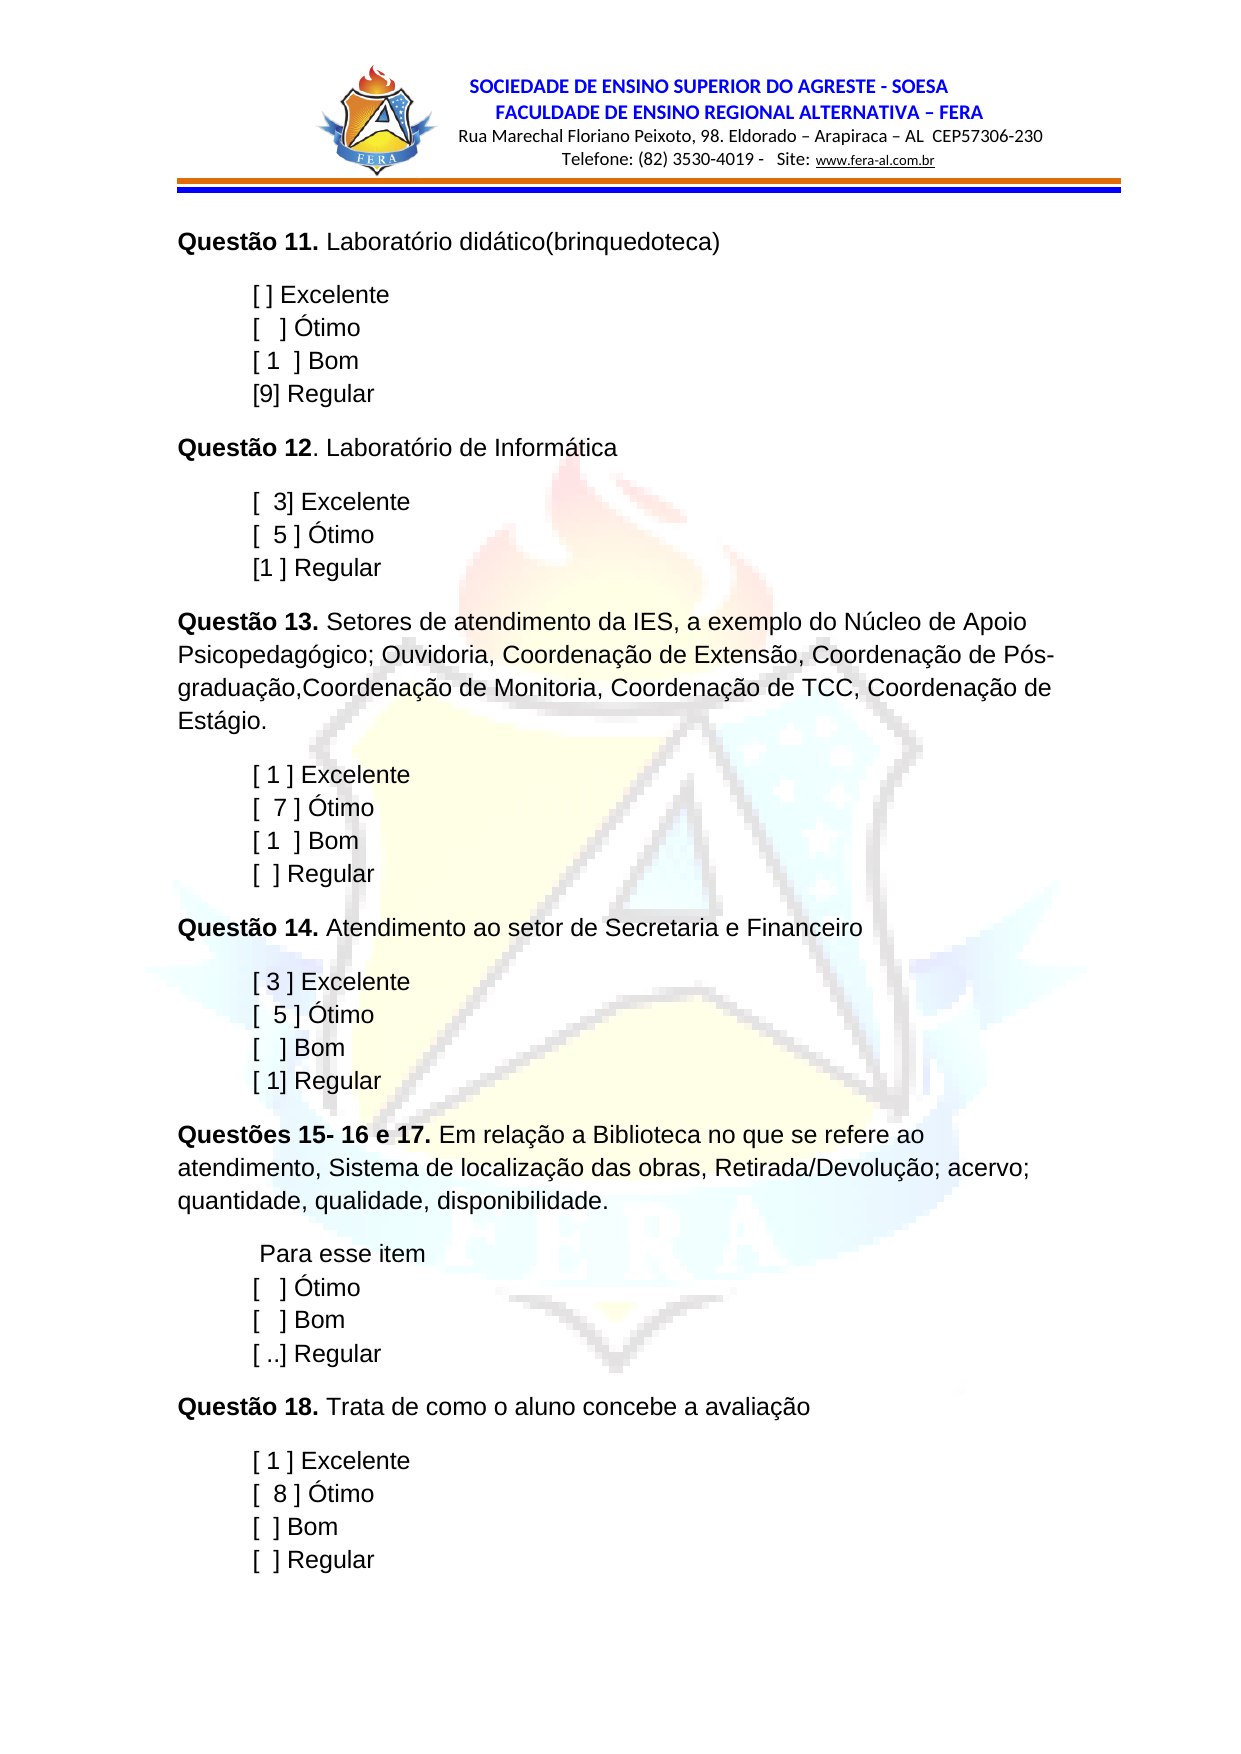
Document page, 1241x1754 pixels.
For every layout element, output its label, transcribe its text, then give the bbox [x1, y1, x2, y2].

list [ ] Excelente [252, 280, 1063, 309]
list [ 1 ] Bom [252, 346, 1063, 375]
text Questão 18. Trata de como o aluno concebe a avaliação [177, 1392, 1063, 1421]
list [ 7 ] Ótimo [252, 793, 1063, 822]
list [ 1 ] Bom [252, 826, 1063, 855]
list [ ] Bom [252, 1033, 1063, 1061]
list [1 ] Regular [252, 553, 1063, 582]
list [ 1 ] Excelente [252, 760, 1063, 789]
list [9] Regular [252, 379, 1063, 408]
list [ ] Ótimo [252, 1272, 1063, 1301]
list [ ] Ótimo [252, 313, 1063, 342]
list [ ] Bom [252, 1512, 1063, 1541]
list Para esse item [252, 1239, 1063, 1268]
list [ ] Regular [252, 1545, 1063, 1574]
text Questão 12. Laboratório de Informática [177, 433, 1063, 462]
list [ 5 ] Ótimo [252, 520, 1063, 549]
list [ 1] Regular [252, 1066, 1063, 1094]
text Questão 11. Laboratório didático(brinquedoteca) [177, 226, 1063, 255]
list [ ] Bom [252, 1306, 1063, 1334]
list [ ] Regular [252, 859, 1063, 888]
text Questões 15- 16 e 17. Em relação a Biblioteca no que se refere ao atendimento, Sistema de localização das obras, Retirada/Devolução; acervo; quantidade, qualidade, disponibilidade. [177, 1119, 1063, 1214]
list [ ..] Regular [252, 1338, 1063, 1367]
text Questão 13. Setores de atendimento da IES, a exemplo do Núcleo de Apoio Psicopedagógico; Ouvidoria, Coordenação de Extensão, Coordenação de Pós-graduação,Coordenação de Monitoria, Coordenação de TCC, Coordenação de Estágio. [177, 607, 1063, 735]
list [ 5 ] Ótimo [252, 1000, 1063, 1028]
picture [315, 65, 439, 177]
list [ 1 ] Excelente [252, 1446, 1063, 1475]
list [ 3 ] Excelente [252, 967, 1063, 995]
list [ 3] Excelente [252, 487, 1063, 516]
text Questão 14. Atendimento ao setor de Secretaria e Financeiro [177, 913, 1063, 942]
list [ 8 ] Ótimo [252, 1479, 1063, 1508]
